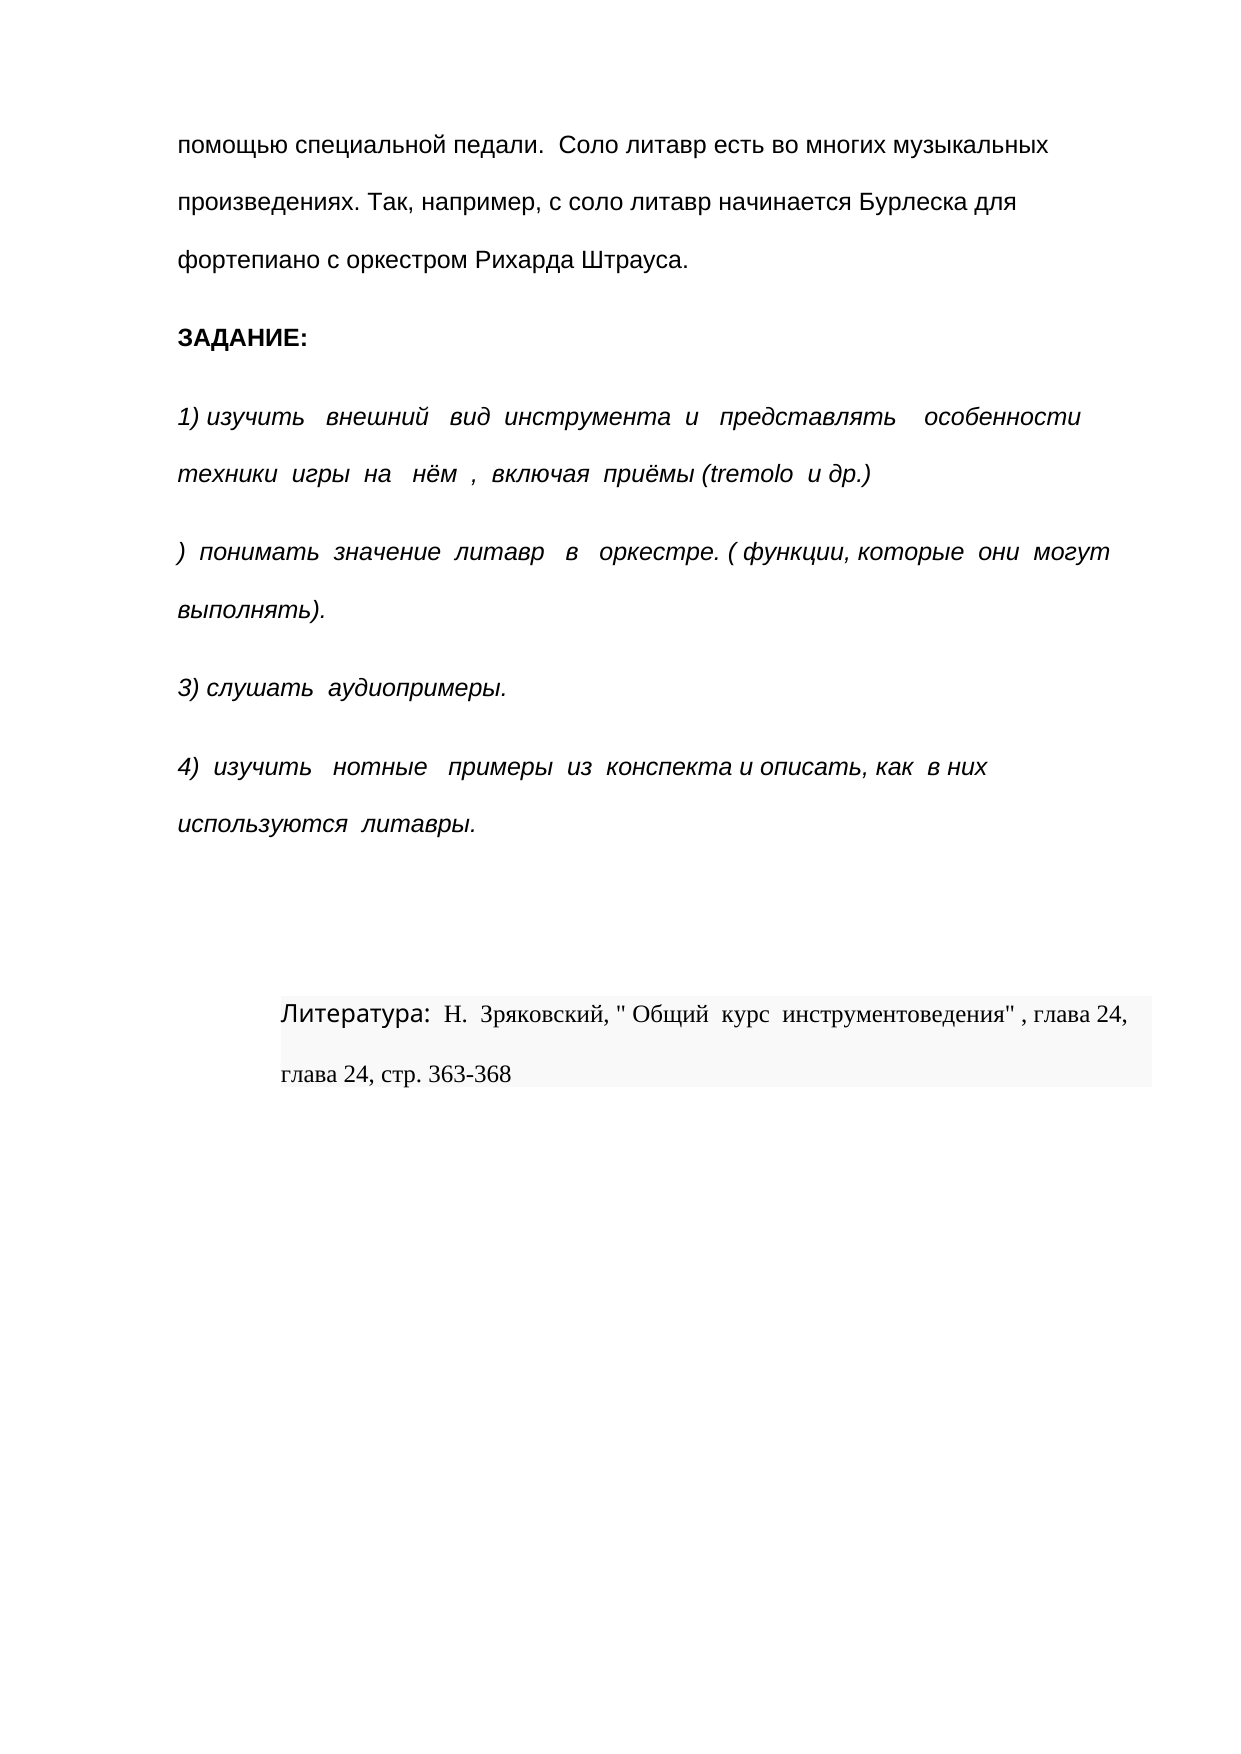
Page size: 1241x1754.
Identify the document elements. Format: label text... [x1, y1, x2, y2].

text 3) слушать аудиопримеры. [177, 673, 1152, 702]
text 4) изучить нотные примеры из конспекта и описать, как в них используются литавры. [177, 751, 1152, 838]
text Литература: Н. Зряковский, " Общий курс инструментоведения" , глава 24, глава 24, стр. 363-368 [281, 996, 1152, 1087]
text 1) изучить внешний вид инструмента и представлять особенности техники игры на нём , включая приёмы (tremolo и др.) [177, 401, 1152, 488]
text ) понимать значение литавр в оркестре. ( функции, которые они могут выполнять). [177, 537, 1152, 623]
text ЗАДAНИЕ: [177, 323, 1152, 352]
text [177, 130, 1152, 273]
